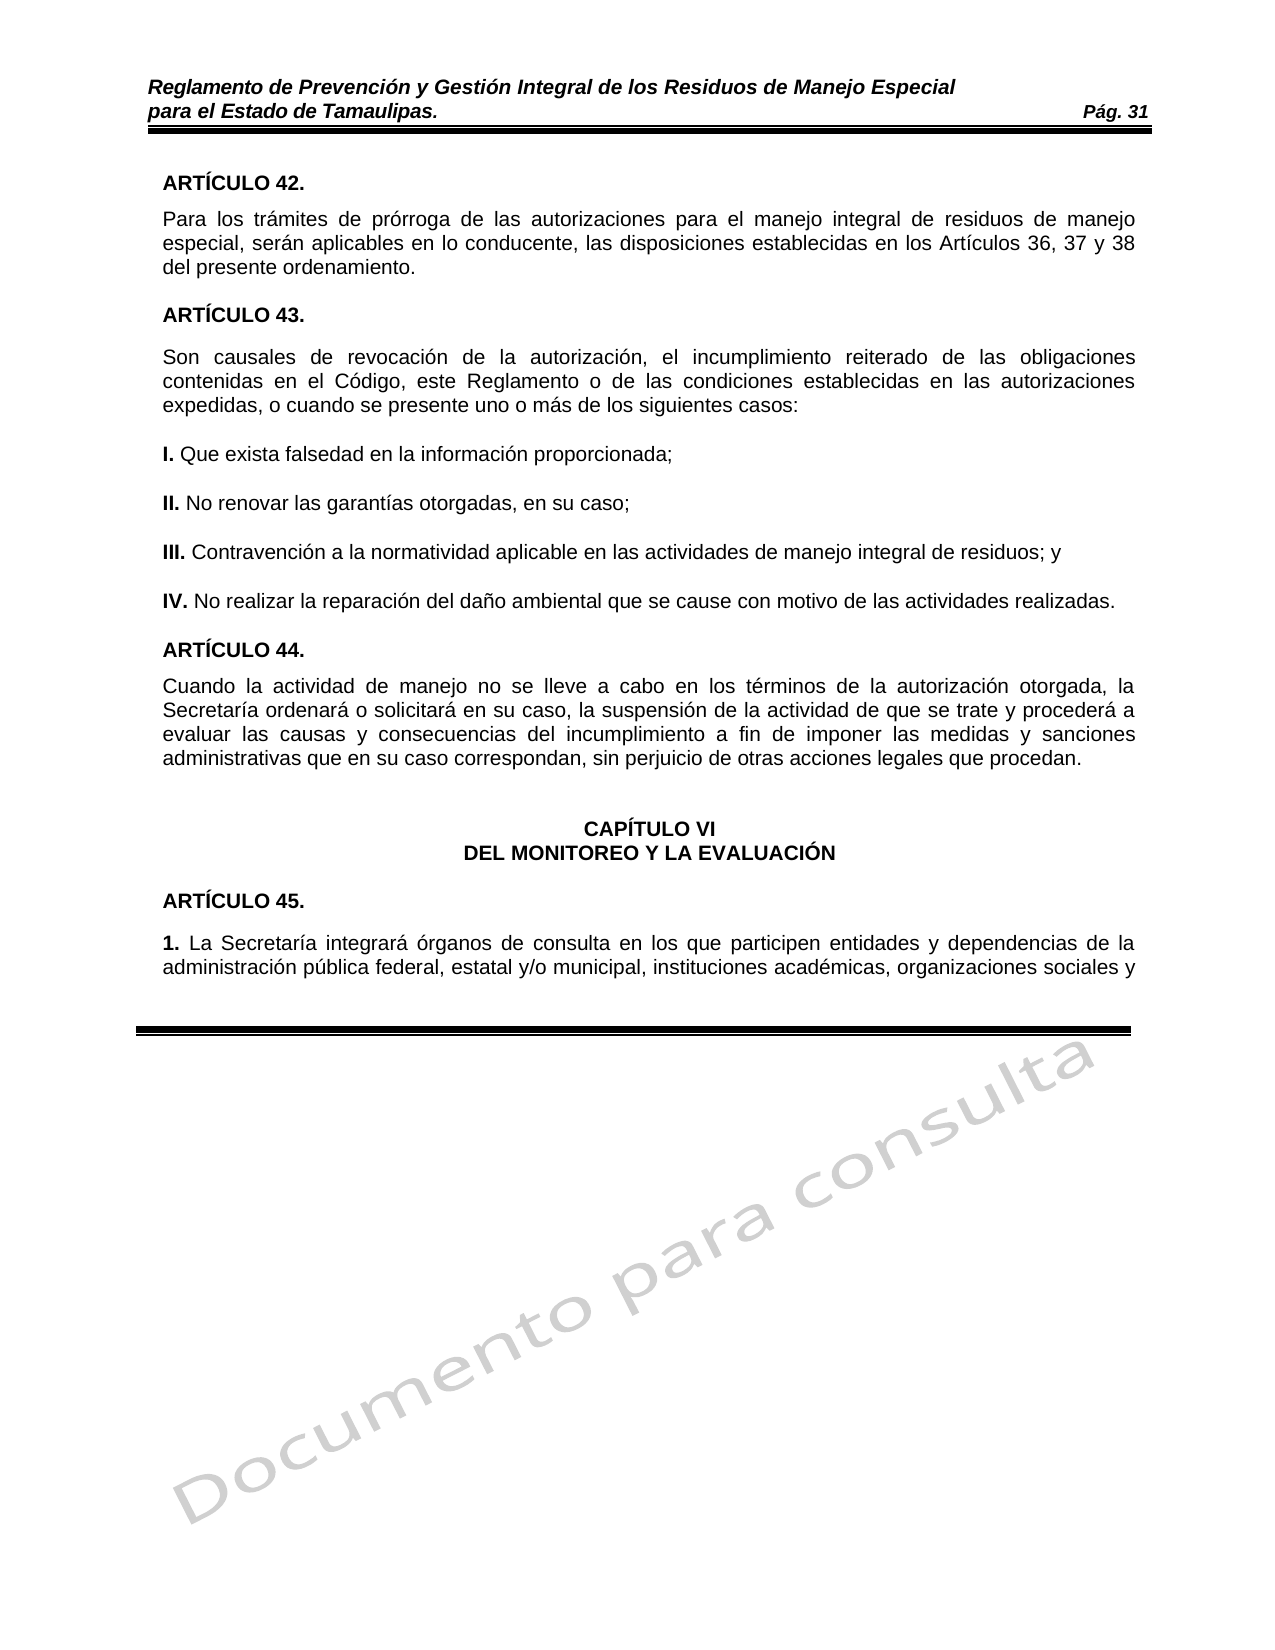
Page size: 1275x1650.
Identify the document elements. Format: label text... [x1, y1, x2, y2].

text IV. No realizar la reparación del daño ambiental que se cause con motivo de las actividades realizadas. [162, 588, 1137, 612]
text Para los trámites de prórroga de las autorizaciones para el manejo integral de residuos de manejo especial, serán aplicables en lo conducente, las disposiciones establecidas en los Artículos 36, 37 y 38 del presente ordenamiento. [162, 207, 1137, 279]
text ARTÍCULO 44. [162, 637, 1137, 661]
text III. Contravención a la normatividad aplicable en las actividades de manejo integral de residuos; y [162, 539, 1137, 563]
text ARTÍCULO 45. [162, 889, 1137, 913]
text Son causales de revocación de la autorización, el incumplimiento reiterado de las obligaciones contenidas en el Código, este Reglamento o de las condiciones establecidas en las autorizaciones expedidas, o cuando se presente uno o más de los siguientes casos: [162, 345, 1137, 417]
text II. No renovar las garantías otorgadas, en su caso; [162, 491, 1137, 514]
text ARTÍCULO 42. [162, 171, 1137, 195]
text CAPÍTULO VI [162, 817, 1137, 841]
text I. Que exista falsedad en la información proporcionada; [162, 442, 1137, 466]
text DEL MONITOREO Y LA EVALUACIÓN [162, 841, 1137, 865]
text Cuando la actividad de manejo no se lleve a cabo en los términos de la autorización otorgada, la Secretaría ordenará o solicitará en su caso, la suspensión de la actividad de que se trate y procederá a evaluar las causas y consecuencias del incumplimiento a fin de imponer las medidas y sanciones administrativas que en su caso correspondan, sin perjuicio de otras acciones legales que procedan. [162, 673, 1137, 769]
text ARTÍCULO 43. [162, 303, 1137, 327]
text 1. La Secretaría integrará órganos de consulta en los que participen entidades y dependencias de la administración pública federal, estatal y/o municipal, instituciones académicas, organizaciones sociales y empresariales que tendrán funciones de asesoría, evaluación, monitoreo y seguimiento en materia de la política de prevención y gestión integral de los residuos. [162, 931, 1137, 979]
